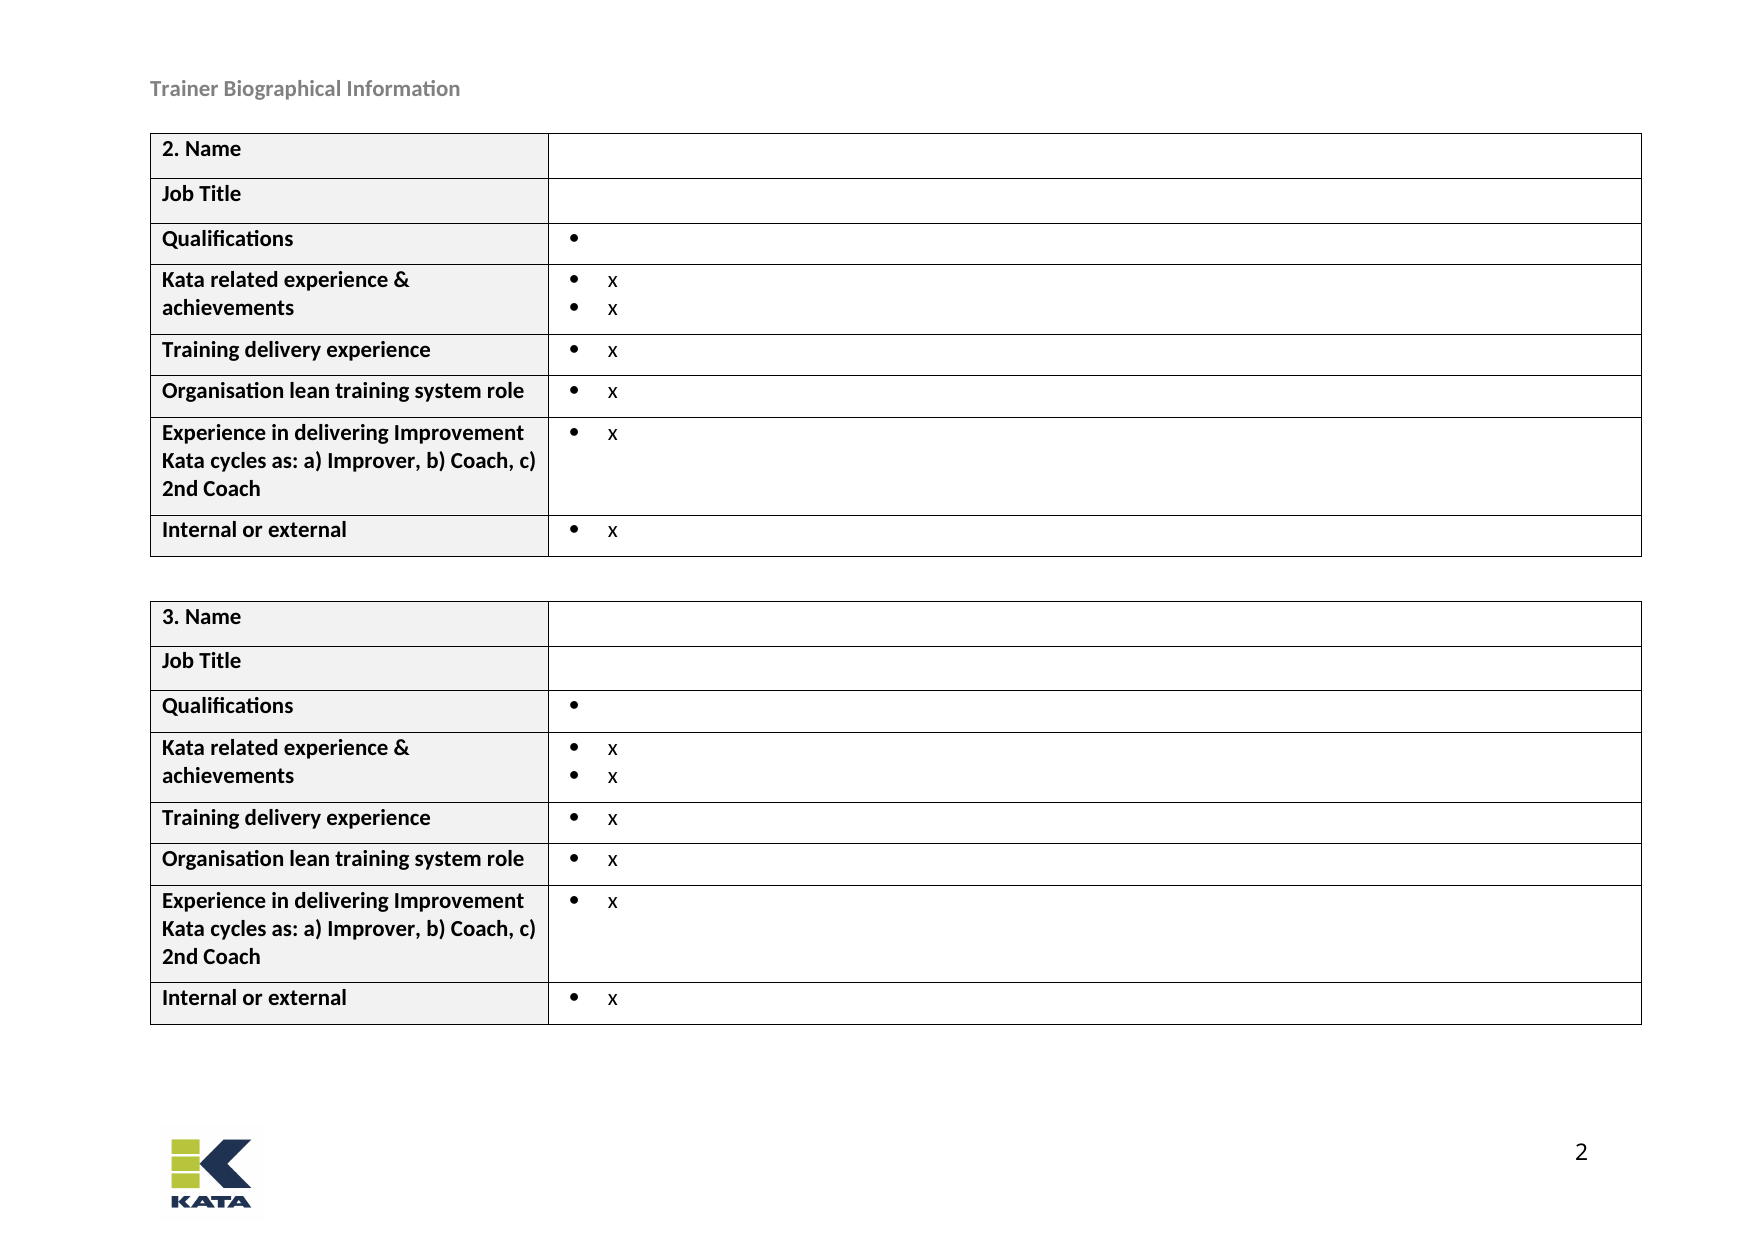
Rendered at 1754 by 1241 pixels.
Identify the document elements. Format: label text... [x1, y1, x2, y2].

table_cell x x [549, 733, 1641, 802]
table_header [549, 134, 1641, 178]
table_cell Job Title [151, 179, 548, 223]
table_cell x [549, 983, 1641, 1024]
table_cell x [549, 886, 1641, 982]
table_cell [549, 691, 1641, 732]
table_cell x [549, 803, 1641, 843]
table_cell Qualifications [151, 224, 548, 264]
table_header [549, 602, 1641, 646]
table_cell Experience in delivering Improvement Kata cycles as: a) Improver, b) Coach, c) 2nd Coach [151, 886, 548, 982]
table_cell Training delivery experience [151, 335, 548, 375]
table_cell Internal or external [151, 983, 548, 1024]
table_cell Experience in delivering Improvement Kata cycles as: a) Improver, b) Coach, c) 2nd Coach [151, 418, 548, 514]
table_cell x [549, 418, 1641, 514]
table_cell [549, 224, 1641, 264]
table_cell x [549, 335, 1641, 375]
table_cell [549, 179, 1641, 223]
table_cell x [549, 376, 1641, 417]
table_cell Kata related experience & achievements [151, 733, 548, 802]
table_cell x [549, 516, 1641, 556]
table_cell Kata related experience & achievements [151, 265, 548, 334]
table_header 3. Name [151, 602, 548, 646]
table_cell Organisation lean training system role [151, 376, 548, 417]
table_cell Internal or external [151, 516, 548, 556]
table_header 2. Name [151, 134, 548, 178]
table_cell Organisation lean training system role [151, 844, 548, 885]
table_cell Qualifications [151, 691, 548, 732]
table_cell [549, 647, 1641, 690]
picture [159, 1125, 267, 1221]
table_cell x x [549, 265, 1641, 334]
table_cell Training delivery experience [151, 803, 548, 843]
table_cell x [549, 844, 1641, 885]
table_cell Job Title [151, 647, 548, 690]
